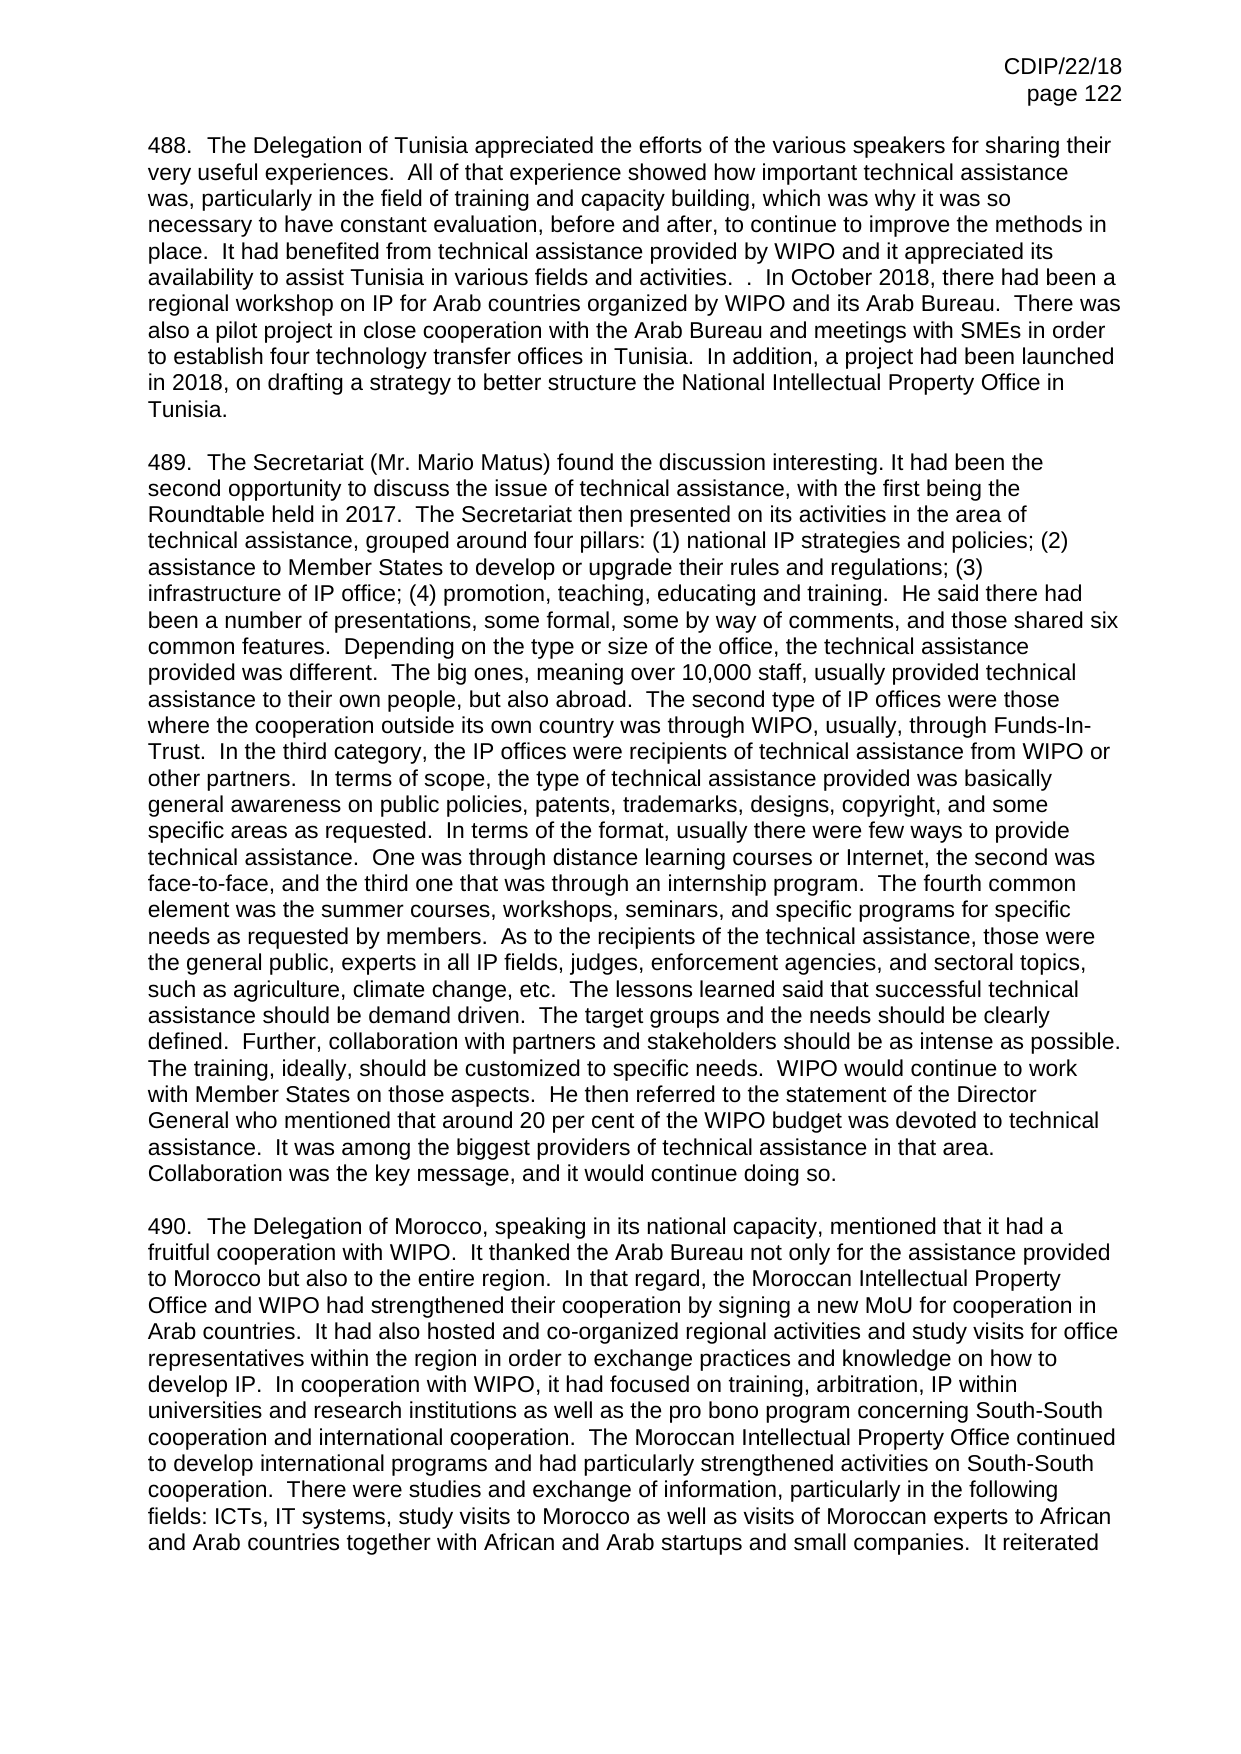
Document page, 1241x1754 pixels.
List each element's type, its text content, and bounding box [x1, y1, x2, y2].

list The Delegation of Tunisia appreciated the efforts of the various speakers for sharing their very useful experiences. All of that experience showed how important technical assistance was, particularly in the field of training and capacity building, which was why it was so necessary to have constant evaluation, before and after, to continue to improve the methods in place. It had benefited from technical assistance provided by WIPO and it appreciated its availability to assist Tunisia in various fields and activities. . In October 2018, there had been a regional workshop on IP for Arab countries organized by WIPO and its Arab Bureau. There was also a pilot project in close cooperation with the Arab Bureau and meetings with SMEs in order to establish four technology transfer offices in Tunisia. In addition, a project had been launched in 2018, on drafting a strategy to better structure the National Intellectual Property Office in Tunisia. [148, 132, 1122, 422]
list The Secretariat (Mr. Mario Matus) found the discussion interesting. It had been the second opportunity to discuss the issue of technical assistance, with the first being the Roundtable held in 2017. The Secretariat then presented on its activities in the area of technical assistance, grouped around four pillars: (1) national IP strategies and policies; (2) assistance to Member States to develop or upgrade their rules and regulations; (3) infrastructure of IP office; (4) promotion, teaching, educating and training. He said there had been a number of presentations, some formal, some by way of comments, and those shared six common features. Depending on the type or size of the office, the technical assistance provided was different. The big ones, meaning over 10,000 staff, usually provided technical assistance to their own people, but also abroad. The second type of IP offices were those where the cooperation outside its own country was through WIPO, usually, through Funds-In-Trust. In the third category, the IP offices were recipients of technical assistance from WIPO or other partners. In terms of scope, the type of technical assistance provided was basically general awareness on public policies, patents, trademarks, designs, copyright, and some specific areas as requested. In terms of the format, usually there were few ways to provide technical assistance. One was through distance learning courses or Internet, the second was face-to-face, and the third one that was through an internship program. The fourth common element was the summer courses, workshops, seminars, and specific programs for specific needs as requested by members. As to the recipients of the technical assistance, those were the general public, experts in all IP fields, judges, enforcement agencies, and sectoral topics, such as agriculture, climate change, etc. The lessons learned said that successful technical assistance should be demand driven. The target groups and the needs should be clearly defined. Further, collaboration with partners and stakeholders should be as intense as possible. The training, ideally, should be customized to specific needs. WIPO would continue to work with Member States on those aspects. He then referred to the statement of the Director General who mentioned that around 20 per cent of the WIPO budget was devoted to technical assistance. It was among the biggest providers of technical assistance in that area. Collaboration was the key message, and it would continue doing so. [148, 448, 1122, 1186]
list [148, 1213, 1122, 1555]
